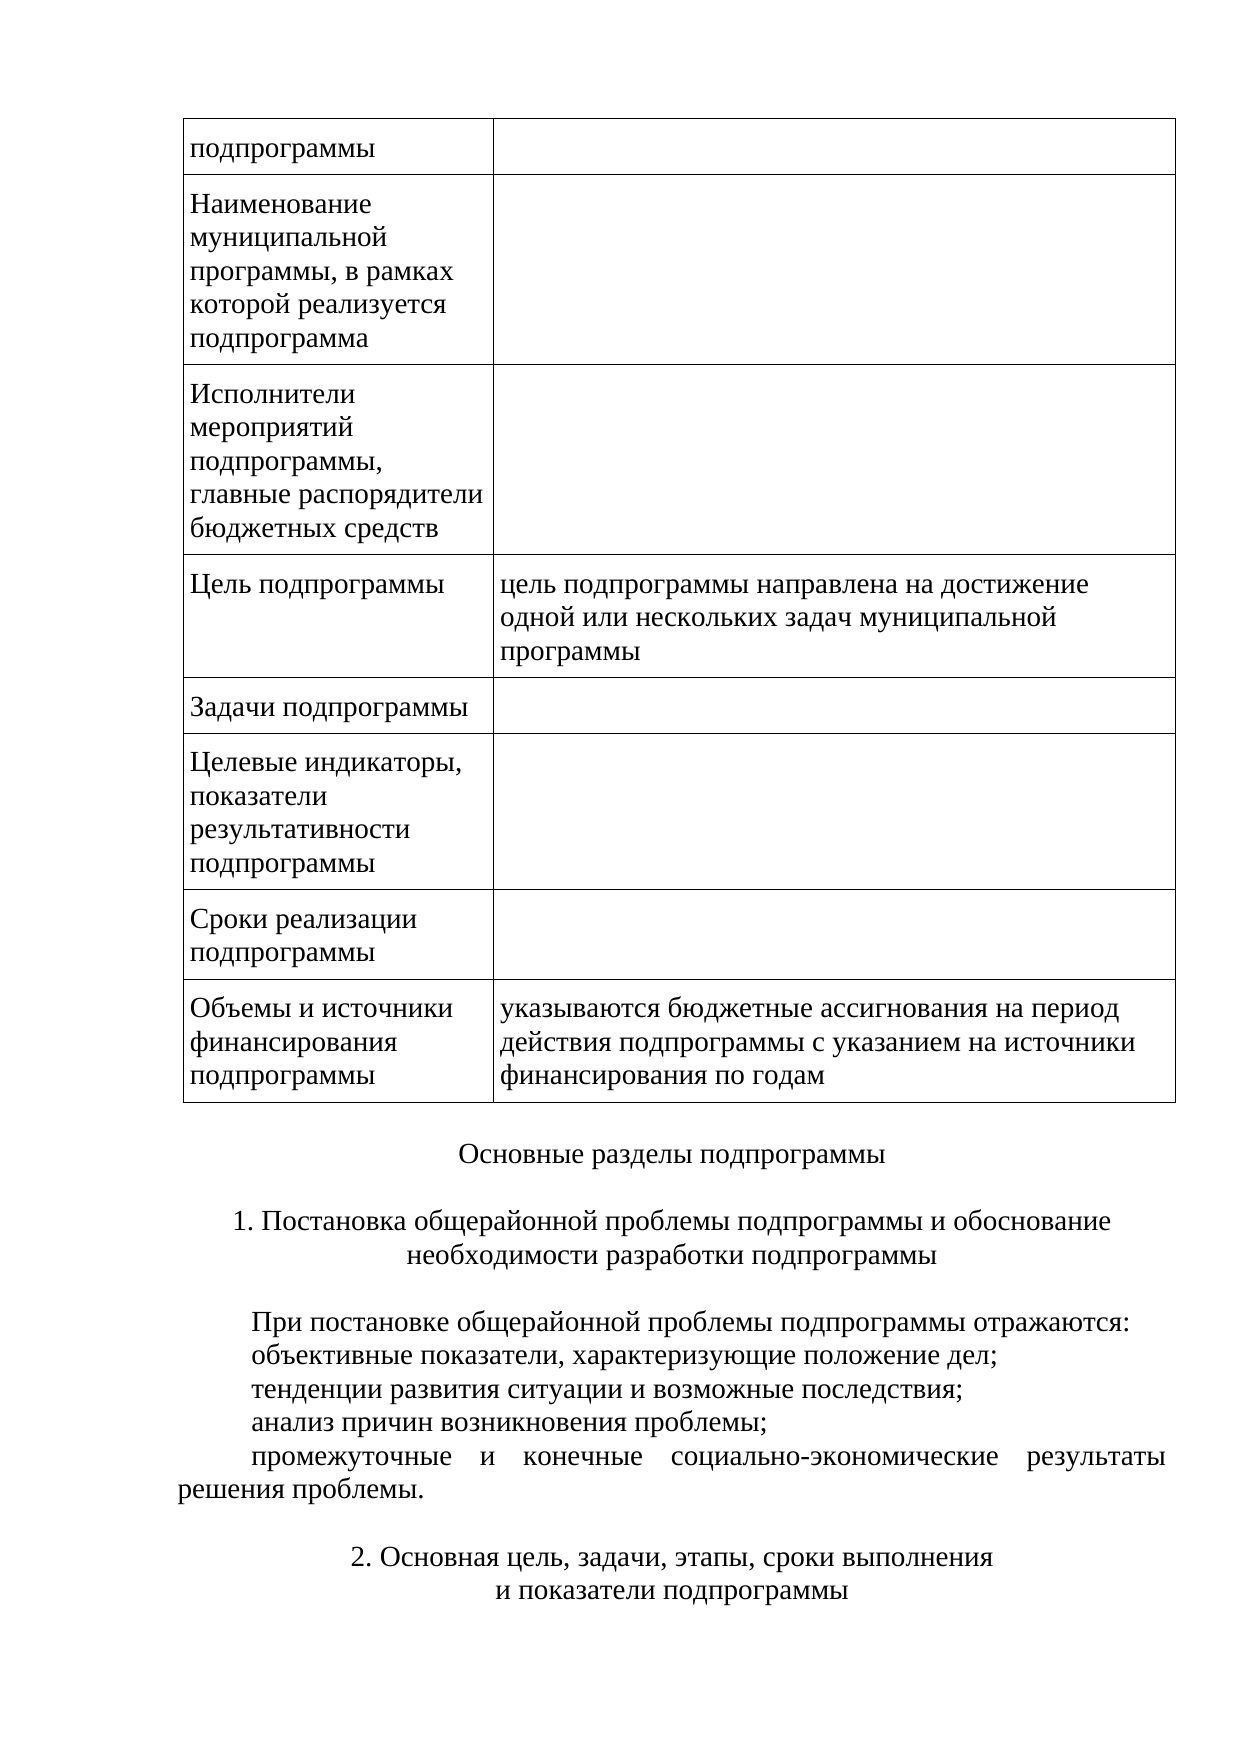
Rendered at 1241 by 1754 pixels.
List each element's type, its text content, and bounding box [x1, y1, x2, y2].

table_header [184, 119, 493, 174]
table_cell [494, 175, 1175, 364]
table_cell [494, 734, 1175, 889]
table_cell [494, 678, 1175, 733]
text 2. Основная цель, задачи, этапы, сроки выполнения [177, 1539, 1167, 1572]
table_cell [494, 890, 1175, 979]
text анализ причин возникновения проблемы; [177, 1404, 1167, 1438]
table_cell указываются бюджетные ассигнования на период действия подпрограммы с указанием на источники финансирования по годам [494, 980, 1175, 1102]
text и показатели подпрограммы [177, 1572, 1167, 1606]
text Основные разделы подпрограммы [177, 1136, 1167, 1170]
table_cell Целевые индикаторы, показатели результативности подпрограммы [184, 734, 493, 889]
text объективные показатели, характеризующие положение дел; [177, 1337, 1167, 1371]
table_cell Сроки реализации подпрограммы [184, 890, 493, 979]
text 1. Постановка общерайонной проблемы подпрограммы и обоснование необходимости разработки подпрограммы [177, 1203, 1167, 1270]
table_cell Наименование муниципальной программы, в рамках которой реализуется подпрограмма [184, 175, 493, 364]
table_cell Задачи подпрограммы [184, 678, 493, 733]
table_cell [494, 365, 1175, 554]
text тенденции развития ситуации и возможные последствия; [177, 1371, 1167, 1404]
table_cell Объемы и источники финансирования подпрограммы [184, 980, 493, 1102]
table_header [494, 119, 1175, 174]
text промежуточные и конечные социально-экономические результаты решения проблемы. [177, 1438, 1167, 1505]
text При постановке общерайонной проблемы подпрограммы отражаются: [177, 1304, 1167, 1337]
table_cell Исполнители мероприятий подпрограммы, главные распорядители бюджетных средств [184, 365, 493, 554]
table_cell Цель подпрограммы [184, 555, 493, 677]
table_cell цель подпрограммы направлена на достижение одной или нескольких задач муниципальной программы [494, 555, 1175, 677]
